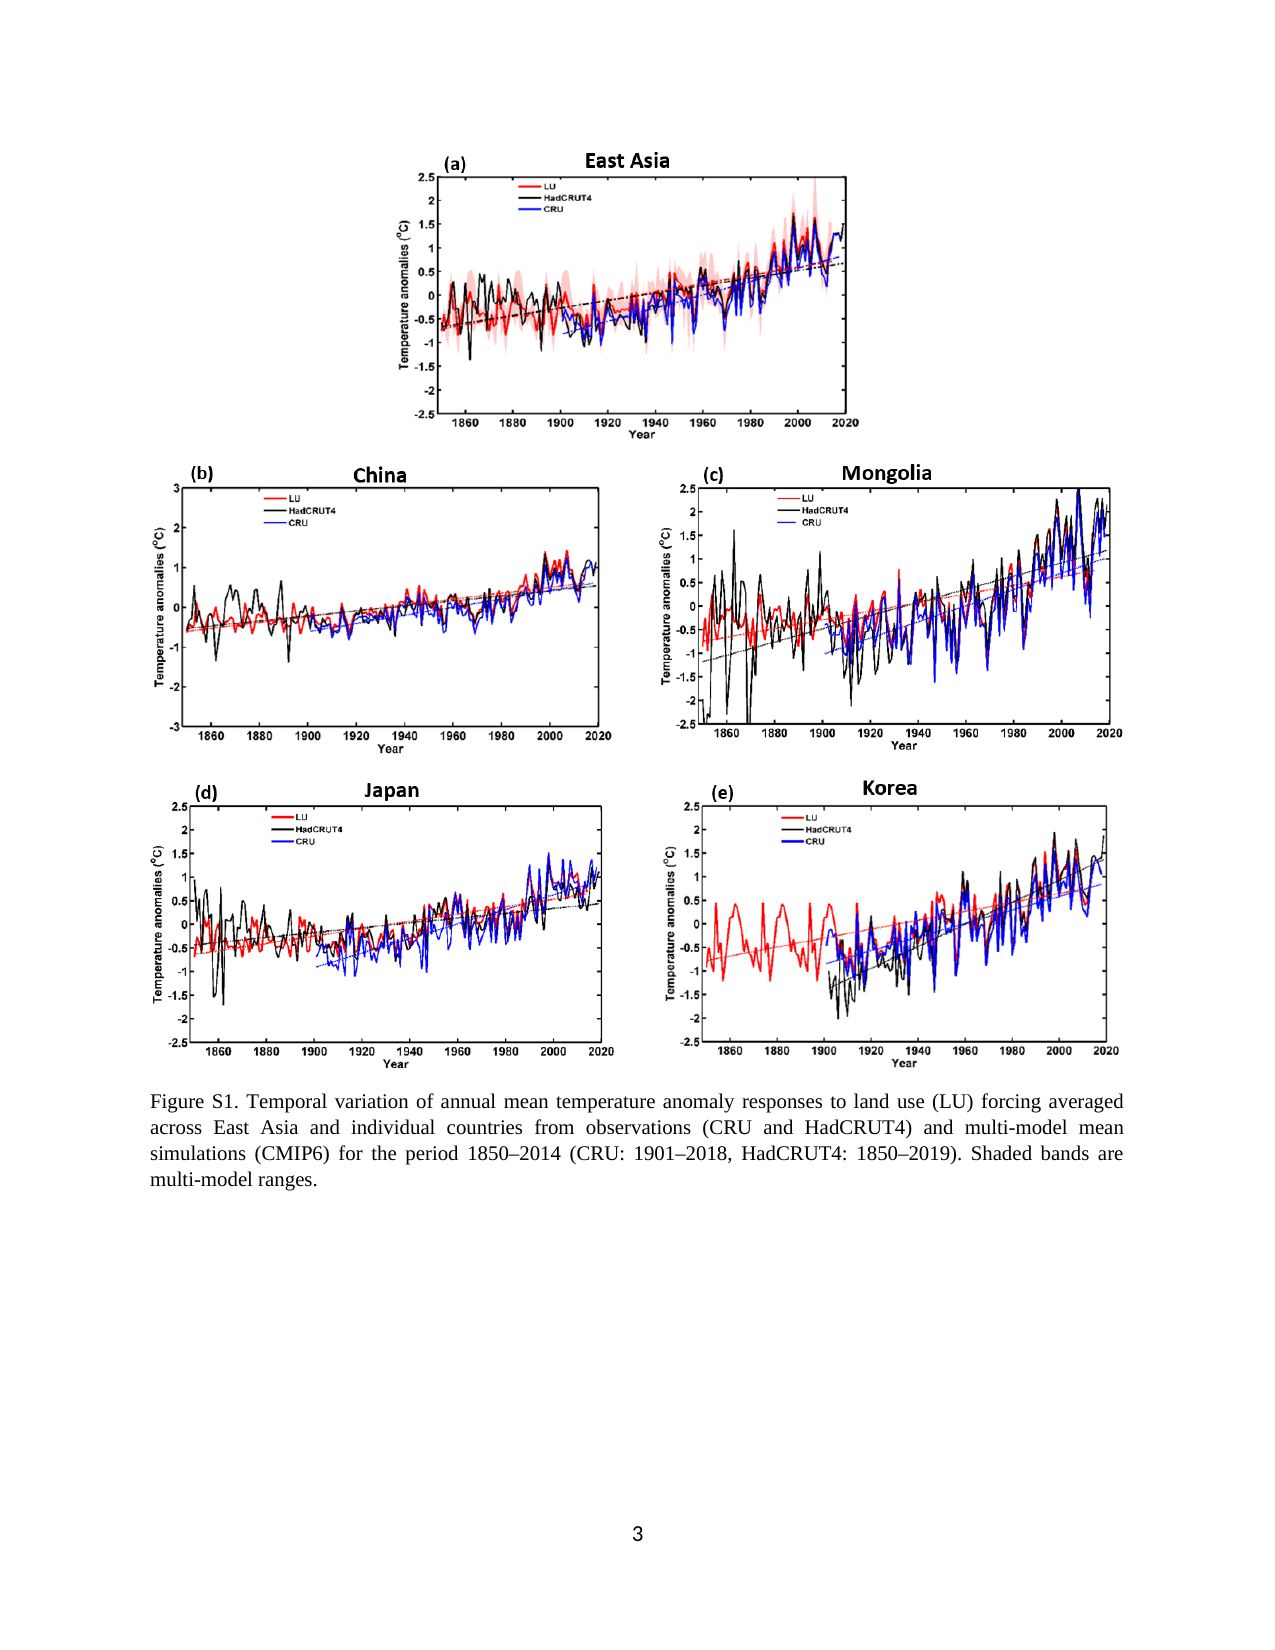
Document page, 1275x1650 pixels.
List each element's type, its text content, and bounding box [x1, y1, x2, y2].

text Figure S1. Temporal variation of annual mean temperature anomaly responses to land use (LU) forcing averaged across East Asia and individual countries from observations (CRU and HadCRUT4) and multi-model mean simulations (CMIP6) for the period 1850–2014 (CRU: 1901–2018, HadCRUT4: 1850–2019). Shaded bands are multi-model ranges. [150, 1089, 1125, 1191]
picture [150, 150, 1125, 1071]
